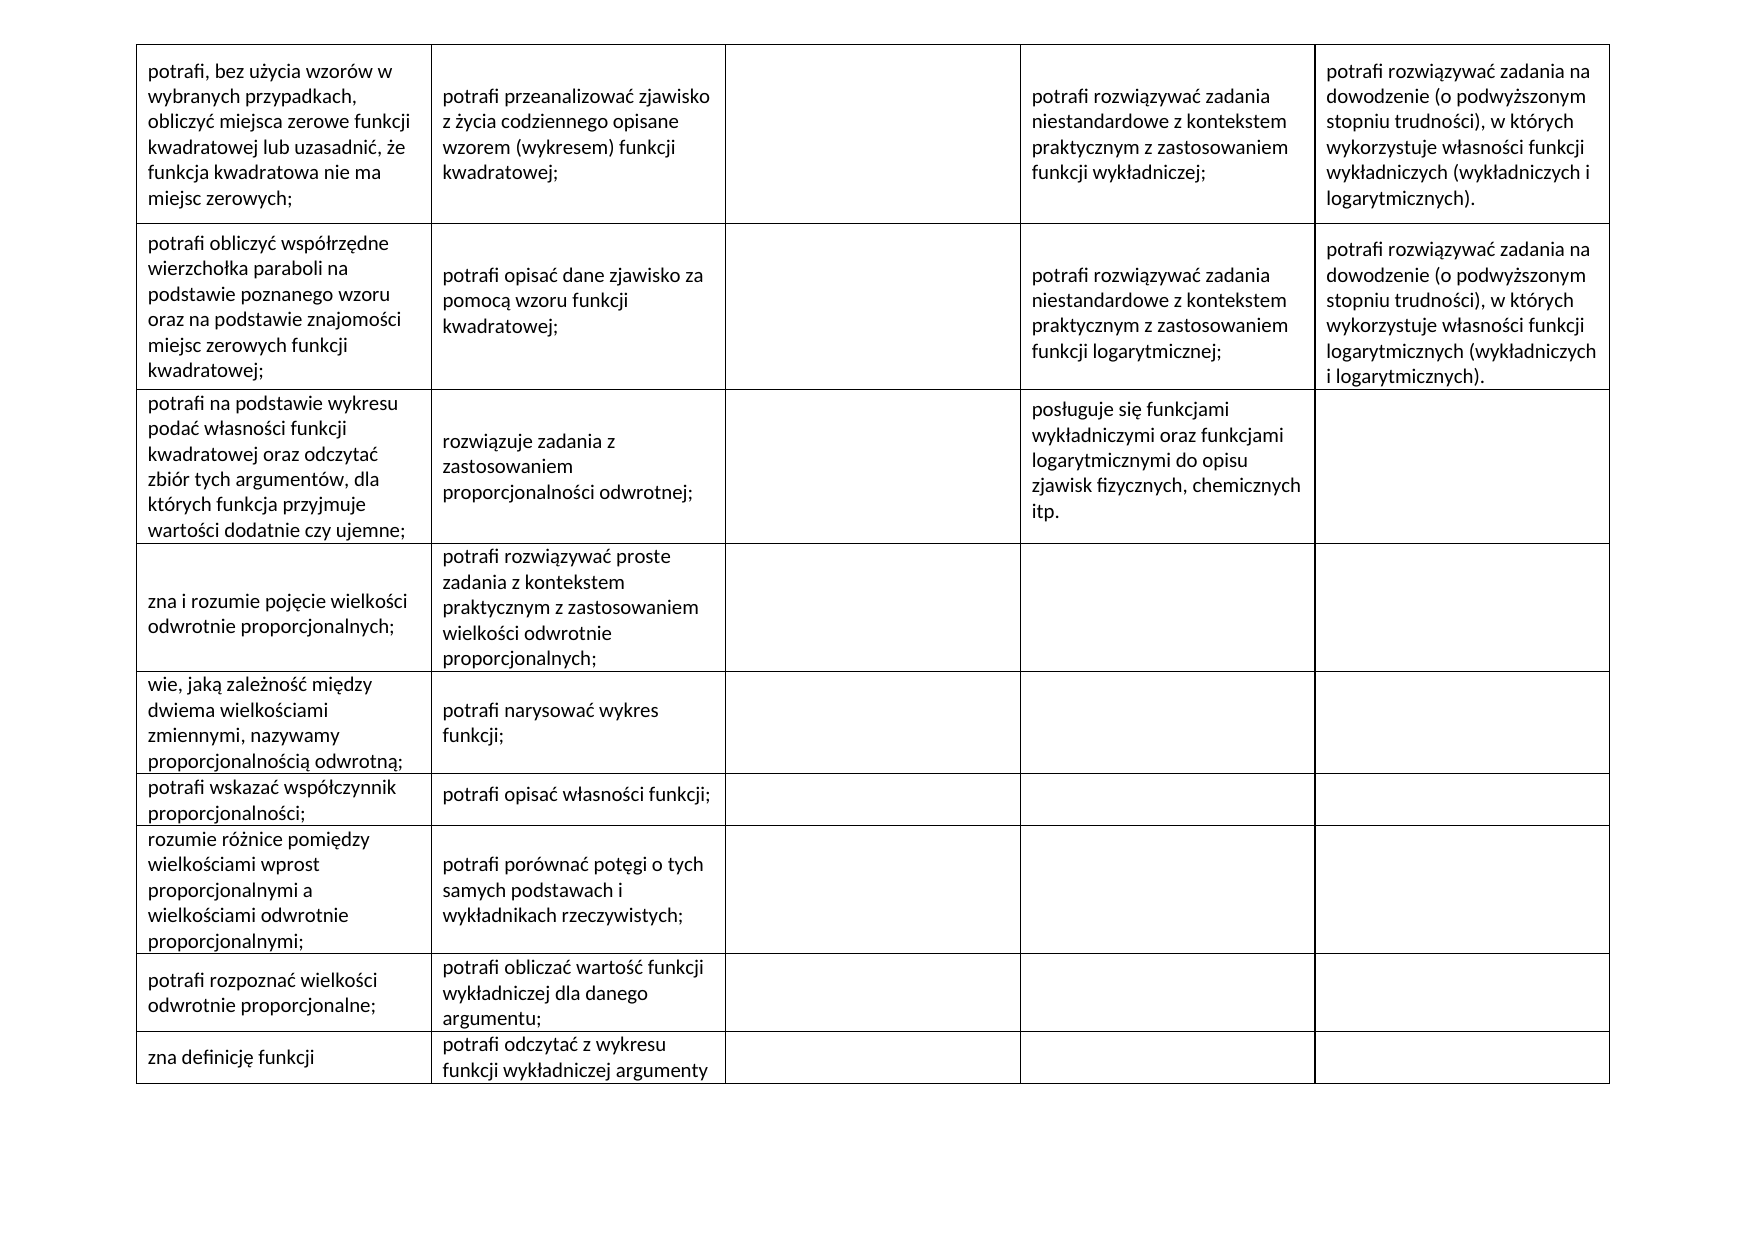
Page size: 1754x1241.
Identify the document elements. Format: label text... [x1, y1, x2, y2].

table_cell potrafi rozwiązywać zadania na dowodzenie (o podwyższonym stopniu trudności), w których wykorzystuje własności funkcji logarytmicznych (wykładniczych i logarytmicznych). [1316, 224, 1609, 389]
table_cell potrafi rozpoznać wielkości odwrotnie proporcjonalne; [137, 954, 431, 1031]
table_cell potrafi opisać dane zjawisko za pomocą wzoru funkcji kwadratowej; [432, 224, 725, 389]
table_cell potrafi obliczać wartość funkcji wykładniczej dla danego argumentu; [432, 954, 725, 1031]
table_cell potrafi wskazać współczynnik proporcjonalności; [137, 774, 431, 825]
table_cell potrafi na podstawie wykresu podać własności funkcji kwadratowej oraz odczytać zbiór tych argumentów, dla których funkcja przyjmuje wartości dodatnie czy ujemne; [137, 390, 431, 542]
table_cell wie, jaką zależność między dwiema wielkościami zmiennymi, nazywamy proporcjonalnością odwrotną; [137, 672, 431, 773]
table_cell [432, 1032, 725, 1082]
table_cell potrafi rozwiązywać zadania niestandardowe z kontekstem praktycznym z zastosowaniem funkcji logarytmicznej; [1021, 224, 1314, 389]
table_cell rozwiązuje zadania z zastosowaniem proporcjonalności odwrotnej; [432, 390, 725, 542]
table_cell [726, 224, 1020, 389]
table_cell [1316, 826, 1609, 953]
table_cell potrafi rozwiązywać zadania niestandardowe z kontekstem praktycznym z zastosowaniem funkcji wykładniczej; [1021, 45, 1314, 223]
table_cell potrafi narysować wykres funkcji; [432, 672, 725, 773]
table_cell potrafi porównać potęgi o tych samych podstawach i wykładnikach rzeczywistych; [432, 826, 725, 953]
table_cell [1021, 774, 1314, 825]
table_cell potrafi rozwiązywać zadania na dowodzenie (o podwyższonym stopniu trudności), w których wykorzystuje własności funkcji wykładniczych (wykładniczych i logarytmicznych). [1316, 45, 1609, 223]
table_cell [137, 1032, 431, 1082]
table_cell [726, 954, 1020, 1031]
table_cell potrafi rozwiązywać proste zadania z kontekstem praktycznym z zastosowaniem wielkości odwrotnie proporcjonalnych; [432, 544, 725, 671]
table_cell potrafi opisać własności funkcji; [432, 774, 725, 825]
table_cell [1021, 826, 1314, 953]
table_cell [726, 45, 1020, 223]
table_cell [726, 774, 1020, 825]
table_cell potrafi, bez użycia wzorów w wybranych przypadkach, obliczyć miejsca zerowe funkcji kwadratowej lub uzasadnić, że funkcja kwadratowa nie ma miejsc zerowych; [137, 45, 431, 223]
table_cell posługuje się funkcjami wykładniczymi oraz funkcjami logarytmicznymi do opisu zjawisk fizycznych, chemicznych itp. [1021, 390, 1314, 542]
table_cell [726, 1032, 1020, 1082]
table_cell potrafi przeanalizować zjawisko z życia codziennego opisane wzorem (wykresem) funkcji kwadratowej; [432, 45, 725, 223]
table_cell [1316, 1032, 1609, 1082]
table_cell [1316, 774, 1609, 825]
table_cell [726, 672, 1020, 773]
table_cell [726, 544, 1020, 671]
table_cell [1316, 954, 1609, 1031]
table_cell [1021, 672, 1314, 773]
table_cell [1021, 1032, 1314, 1082]
table_cell [726, 826, 1020, 953]
table_cell potrafi obliczyć współrzędne wierzchołka paraboli na podstawie poznanego wzoru oraz na podstawie znajomości miejsc zerowych funkcji kwadratowej; [137, 224, 431, 389]
table_cell rozumie różnice pomiędzy wielkościami wprost proporcjonalnymi a wielkościami odwrotnie proporcjonalnymi; [137, 826, 431, 953]
table_cell zna i rozumie pojęcie wielkości odwrotnie proporcjonalnych; [137, 544, 431, 671]
table_cell [1316, 390, 1609, 542]
table_cell [726, 390, 1020, 542]
table_cell [1021, 954, 1314, 1031]
table_cell [1316, 544, 1609, 671]
table_cell [1316, 672, 1609, 773]
table_cell [1021, 544, 1314, 671]
